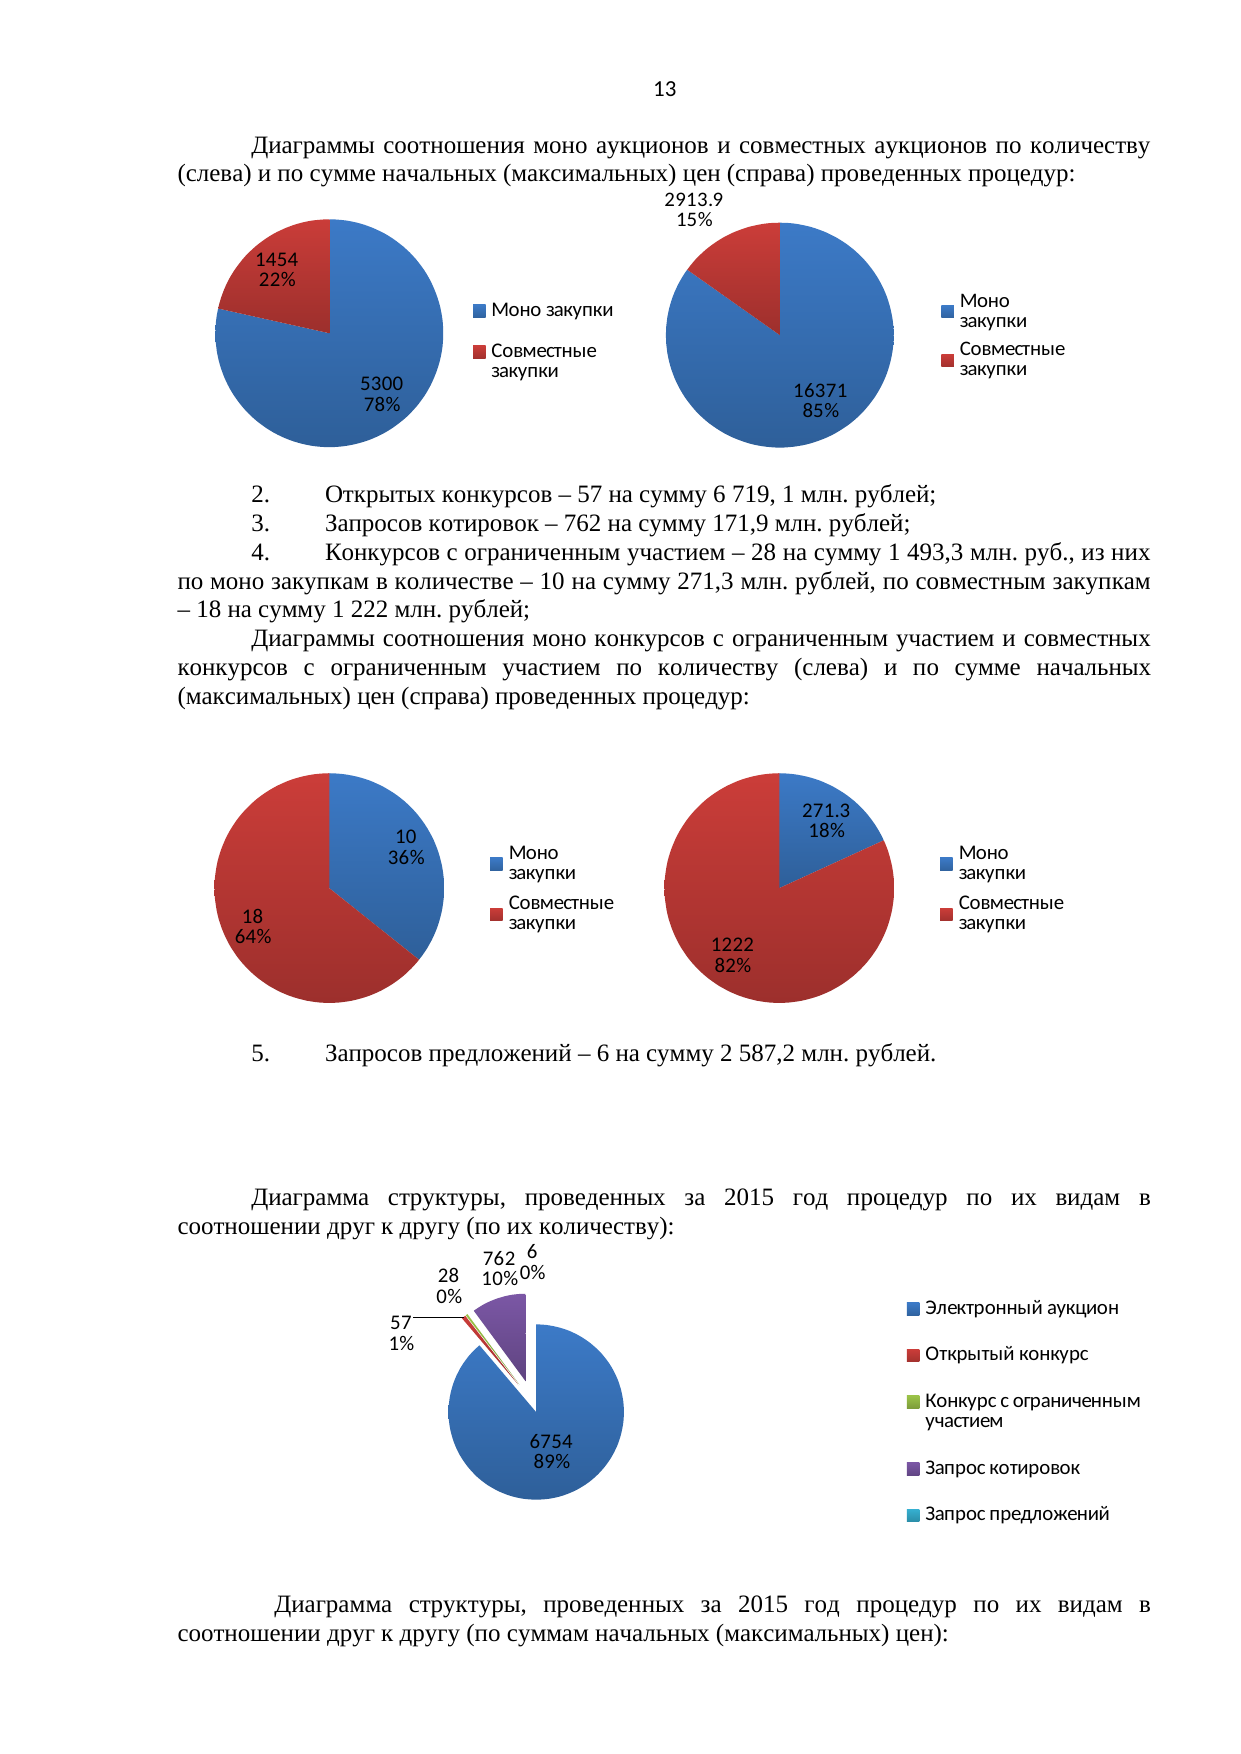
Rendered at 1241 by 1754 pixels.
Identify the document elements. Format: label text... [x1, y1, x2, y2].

text 2. Открытых конкурсов – 57 на сумму 6 719, 1 млн. рублей; [177, 479, 1152, 508]
text 4. Конкурсов с ограниченным участием – 28 на сумму 1 493,3 млн. руб., из них по моно закупкам в количестве – 10 на сумму 271,3 млн. рублей, по совместным закупкам – 18 на сумму 1 222 млн. рублей; [177, 537, 1152, 623]
text 3. Запросов котировок – 762 на сумму 171,9 млн. рублей; [177, 508, 1152, 537]
text Диаграмма структуры, проведенных за 2015 год процедур по их видам в соотношении друг к другу (по суммам начальных (максимальных) цен): [177, 1589, 1152, 1647]
text Диаграммы соотношения моно конкурсов с ограниченным участием и совместных конкурсов с ограниченным участием по количеству (слева) и по сумме начальных (максимальных) цен (справа) проведенных процедур: [177, 623, 1152, 709]
text Диаграммы соотношения моно аукционов и совместных аукционов по количеству (слева) и по сумме начальных (максимальных) цен (справа) проведенных процедур: [177, 130, 1152, 187]
text 5. Запросов предложений – 6 на сумму 2 587,2 млн. рублей. [177, 1038, 1152, 1067]
text Диаграмма структуры, проведенных за 2015 год процедур по их видам в соотношении друг к другу (по их количеству): [177, 1182, 1152, 1239]
